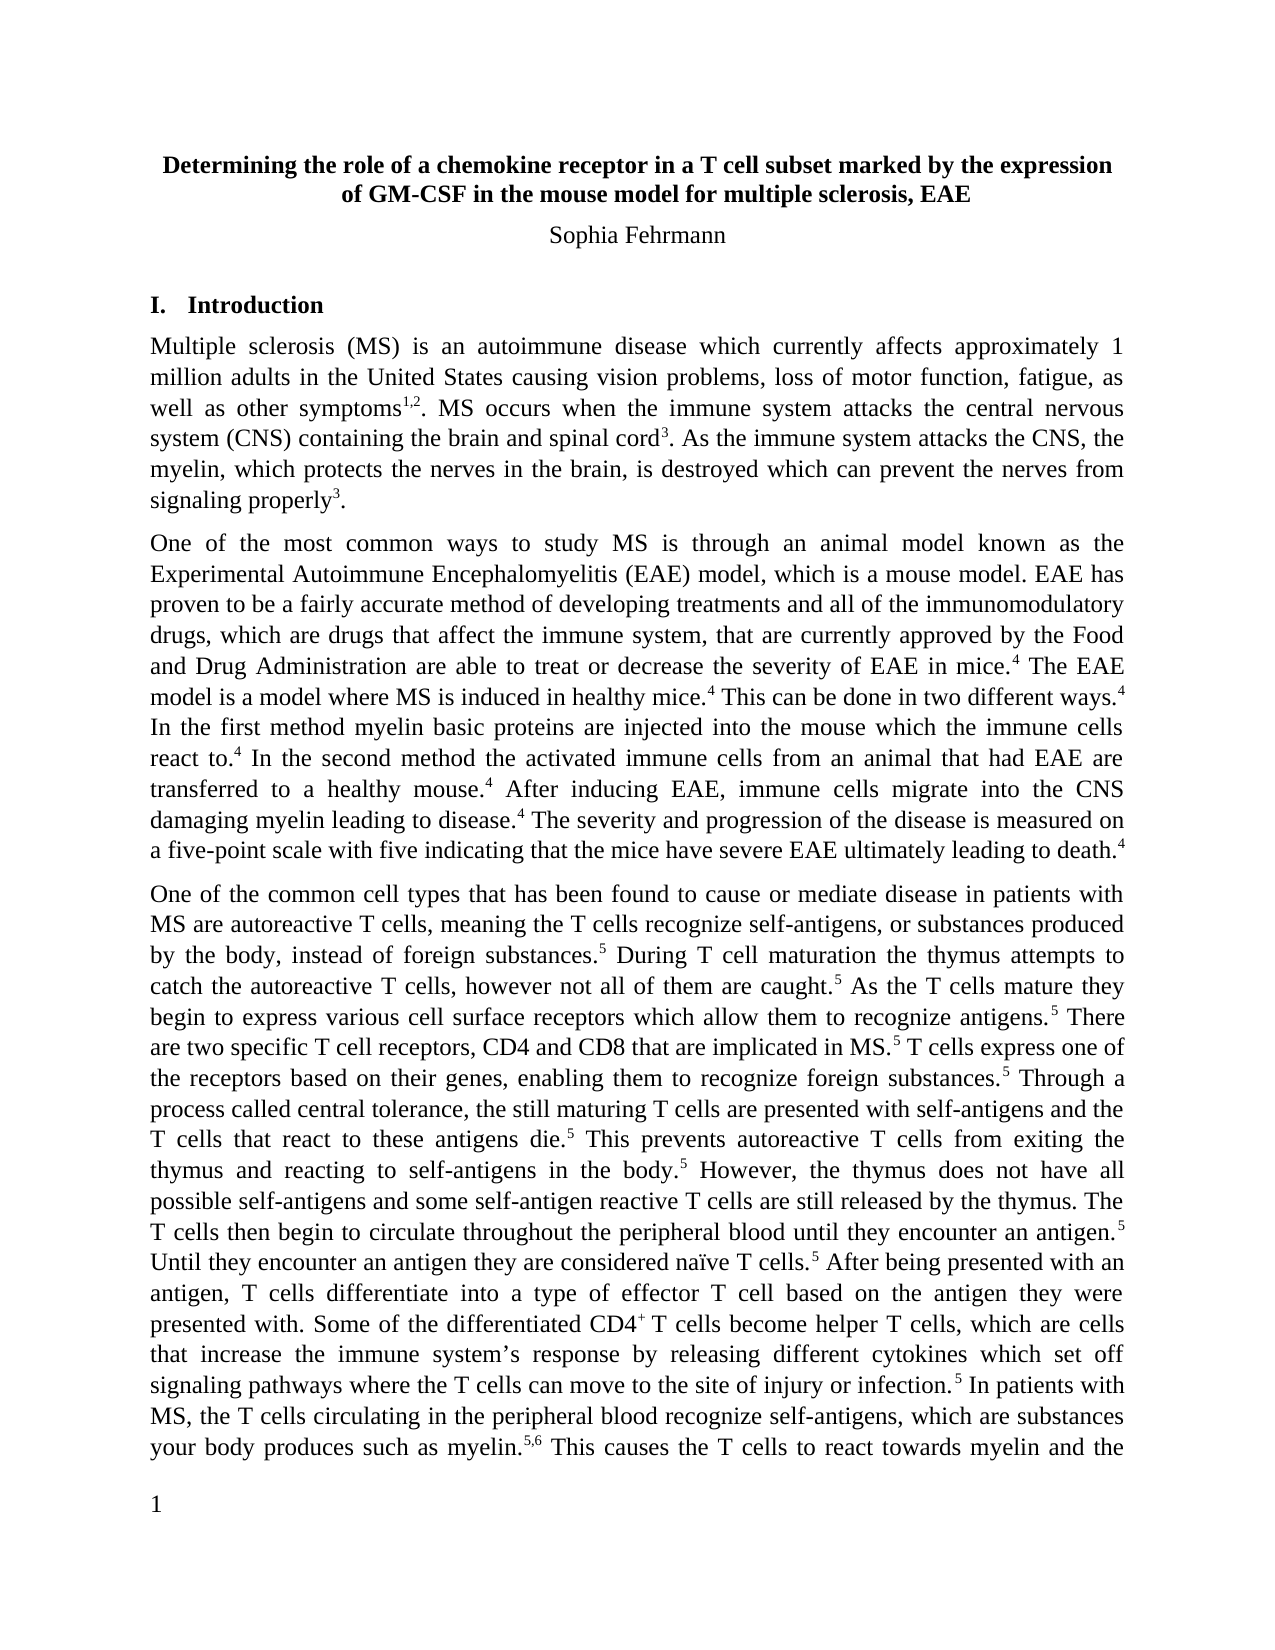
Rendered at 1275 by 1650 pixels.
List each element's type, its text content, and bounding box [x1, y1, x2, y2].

text Sophia Fehrmann [150, 220, 1125, 249]
text Determining the role of a chemokine receptor in a T cell subset marked by the expression of GM-CSF in the mouse model for multiple sclerosis, EAE [150, 150, 1125, 207]
text One of the most common ways to study MS is through an animal model known as the Experimental Autoimmune Encephalomyelitis (EAE) model, which is a mouse model. EAE has proven to be a fairly accurate method of developing treatments and all of the immunomodulatory drugs, which are drugs that affect the immune system, that are currently approved by the Food and Drug Administration are able to treat or decrease the severity of EAE in mice.4 The EAE model is a model where MS is induced in healthy mice.4 This can be done in two different ways.4 In the first method myelin basic proteins are injected into the mouse which the immune cells react to.4 In the second method the activated immune cells from an animal that had EAE are transferred to a healthy mouse.4 After inducing EAE, immune cells migrate into the CNS damaging myelin leading to disease.4 The severity and progression of the disease is measured on a five-point scale with five indicating that the mice have severe EAE ultimately leading to death.4 [150, 528, 1125, 864]
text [150, 879, 1125, 1461]
list Introduction [150, 290, 1125, 319]
text Multiple sclerosis (MS) is an autoimmune disease which currently affects approximately 1 million adults in the United States causing vision problems, loss of motor function, fatigue, as well as other symptoms1,2. MS occurs when the immune system attacks the central nervous system (CNS) containing the brain and spinal cord3. As the immune system attacks the CNS, the myelin, which protects the nerves in the brain, is destroyed which can prevent the nerves from signaling properly3. [150, 331, 1125, 514]
